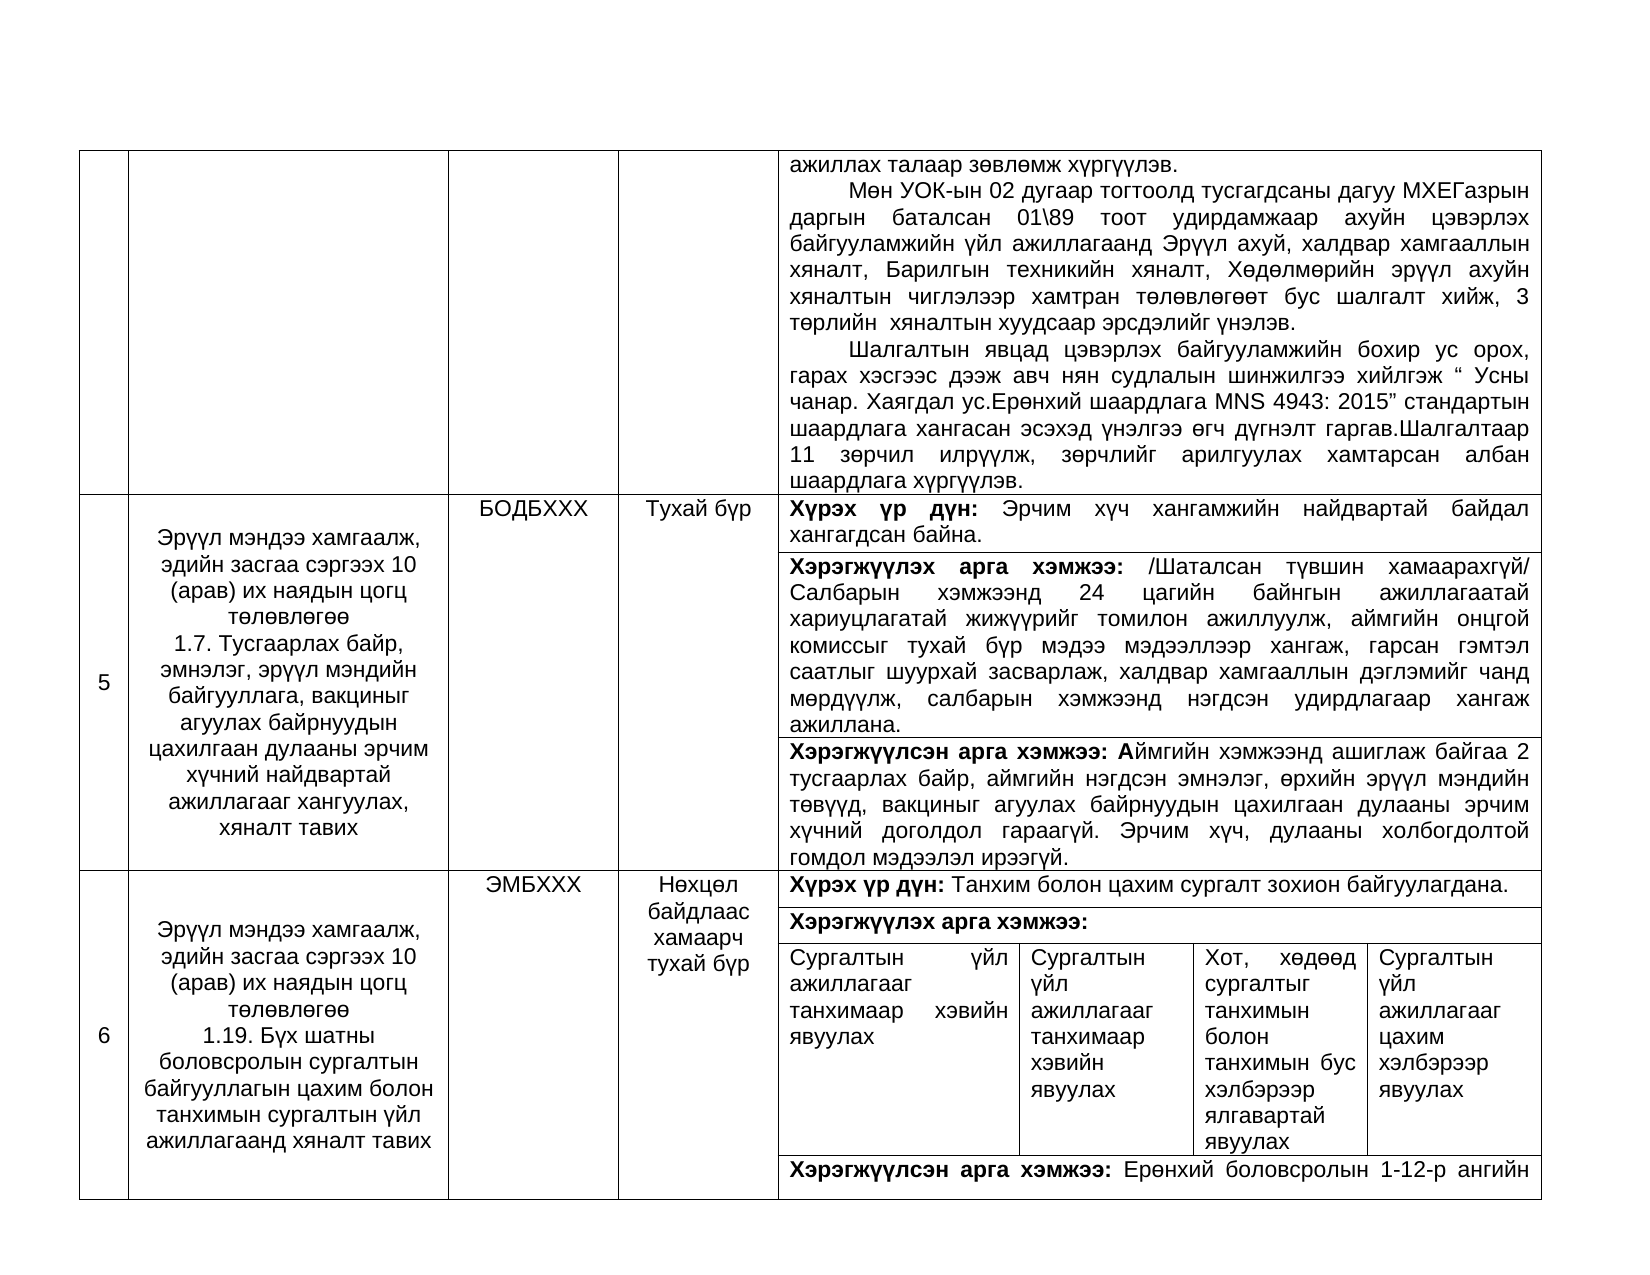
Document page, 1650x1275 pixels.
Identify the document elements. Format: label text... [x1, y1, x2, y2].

table_cell Сургалтын үйл ажиллагааг танхимаар хэвийн явуулах [779, 944, 1019, 1155]
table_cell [779, 151, 1541, 494]
table_cell Хэрэгжүүлэх арга хэмжээ: /Шаталсан түвшин хамаарахгүй/ Салбарын хэмжээнд 24 цагийн байнгын ажиллагаатай хариуцлагатай жижүүрийг томилон ажиллуулж, аймгийн онцгой комиссыг тухай бүр мэдээ мэдээллээр хангаж, гарсан гэмтэл саатлыг шуурхай засварлаж, халдвар хамгааллын дэглэмийг чанд мөрдүүлж, салбарын хэмжээнд нэгдсэн удирдлагаар хангаж ажиллана. [779, 553, 1541, 737]
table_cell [779, 1156, 1541, 1199]
table_cell 5 [80, 495, 128, 870]
table_cell Эрүүл мэндээ хамгаалж, эдийн засгаа сэргээх 10 (арав) их наядын цогц төлөвлөгөө 1.7. Тусгаарлах байр, эмнэлэг, эрүүл мэндийн байгууллага, вакциныг агуулах байрнуудын цахилгаан дулааны эрчим хүчний найдвартай ажиллагааг хангуулах, хяналт тавих [129, 495, 448, 870]
table_cell Хүрэх үр дүн: Танхим болон цахим сургалт зохион байгуулагдана. [779, 871, 1541, 907]
table_cell Нөхцөл байдлаас хамаарч тухай бүр [619, 871, 778, 1199]
table_cell ЭМБХХХ [449, 871, 618, 1199]
table_cell Тухай бүр [619, 495, 778, 870]
table_cell Хэрэгжүүлэх арга хэмжээ: [779, 908, 1541, 943]
table_cell Хэрэгжүүлсэн арга хэмжээ: Аймгийн хэмжээнд ашиглаж байгаа 2 тусгаарлах байр, аймгийн нэгдсэн эмнэлэг, өрхийн эрүүл мэндийн төвүүд, вакциныг агуулах байрнуудын цахилгаан дулааны эрчим хүчний доголдол гараагүй. Эрчим хүч, дулааны холбогдолтой гомдол мэдээлэл ирээгүй. [779, 738, 1541, 870]
table_cell Эрүүл мэндээ хамгаалж, эдийн засгаа сэргээх 10 (арав) их наядын цогц төлөвлөгөө 1.19. Бүх шатны боловсролын сургалтын байгууллагын цахим болон танхимын сургалтын үйл ажиллагаанд хяналт тавих [129, 871, 448, 1199]
table_cell БОДБХХХ [449, 495, 618, 870]
table_cell 6 [80, 871, 128, 1199]
table_cell Сургалтын үйл ажиллагааг танхимаар хэвийн явуулах [1020, 944, 1193, 1155]
table_cell Хот, хөдөөд сургалтыг танхимын болон танхимын бус хэлбэрээр ялгавартай явуулах [1194, 944, 1367, 1155]
table_cell Сургалтын үйл ажиллагааг цахим хэлбэрээр явуулах [1368, 944, 1541, 1155]
table_cell Хүрэх үр дүн: Эрчим хүч хангамжийн найдвартай байдал хангагдсан байна. [779, 495, 1541, 552]
